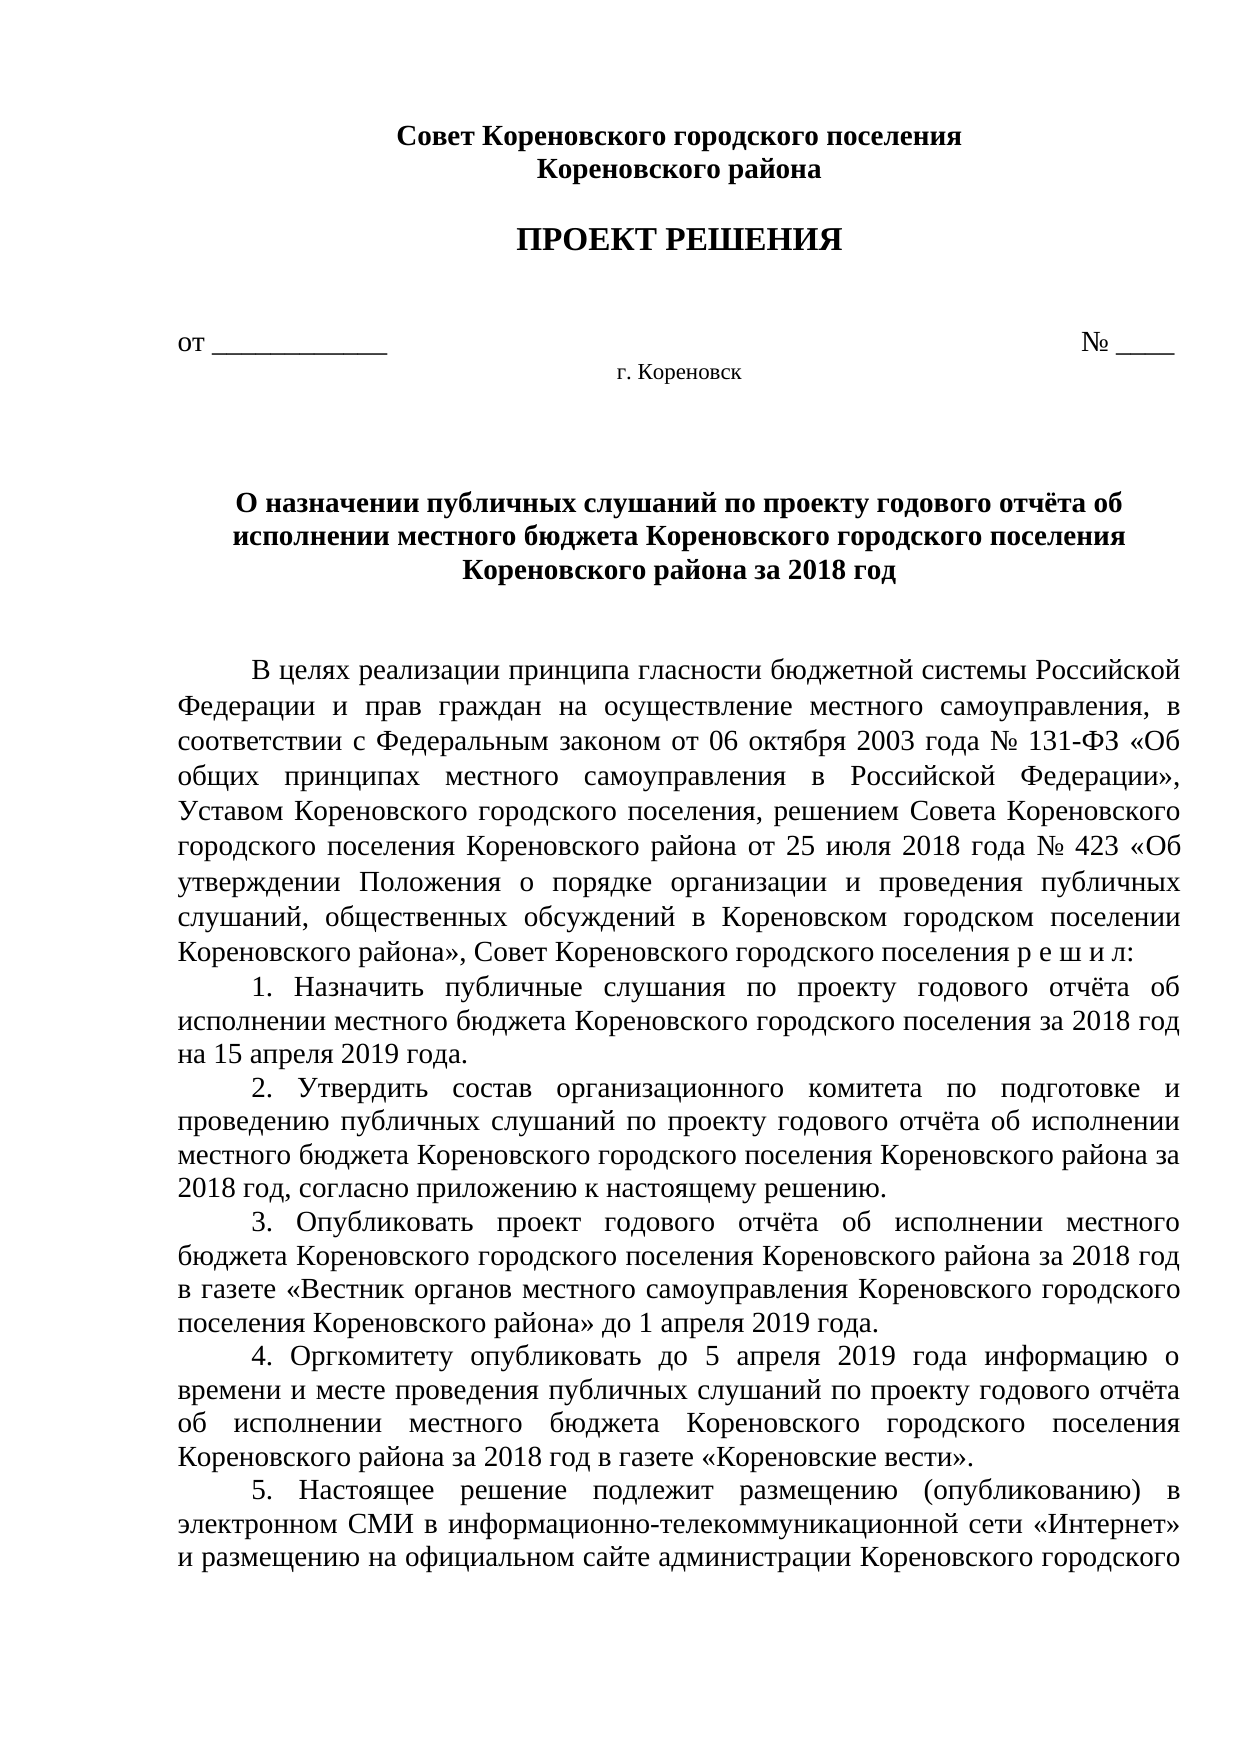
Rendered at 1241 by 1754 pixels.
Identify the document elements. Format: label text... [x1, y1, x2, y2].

text Совет Кореновского городского поселения [177, 118, 1181, 152]
text 4. Оргкомитету опубликовать до 5 апреля 2019 года информацию о времени и месте проведения публичных слушаний по проекту годового отчёта об исполнении местного бюджета Кореновского городского поселения Кореновского района за 2018 год в газете «Кореновские вести». [177, 1338, 1181, 1472]
text 2. Утвердить состав организационного комитета по подготовке и проведению публичных слушаний по проекту годового отчёта об исполнении местного бюджета Кореновского городского поселения Кореновского района за 2018 год, согласно приложению к настоящему решению. [177, 1070, 1181, 1204]
text 3. Опубликовать проект годового отчёта об исполнении местного бюджета Кореновского городского поселения Кореновского района за 2018 год в газете «Вестник органов местного самоуправления Кореновского городского поселения Кореновского района» до 1 апреля 2019 года. [177, 1204, 1181, 1338]
text О назначении публичных слушаний по проекту годового отчёта об исполнении местного бюджета Кореновского городского поселения Кореновского района за 2018 год [177, 485, 1181, 585]
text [177, 1472, 1181, 1573]
text В целях реализации принципа гласности бюджетной системы Российской Федерации и прав граждан на осуществление местного самоуправления, в соответствии с Федеральным законом от 06 октября 2003 года № 131-ФЗ «Об общих принципах местного самоуправления в Российской Федерации», Уставом Кореновского городского поселения, решением Совета Кореновского городского поселения Кореновского района от 25 июля 2018 года № 423 «Об утверждении Положения о порядке организации и проведения публичных слушаний, общественных обсуждений в Кореновском городском поселении Кореновского района», Совет Кореновского городского поселения р е ш и л: [177, 652, 1181, 968]
text ПРОЕКТ РЕШЕНИЯ [177, 219, 1181, 257]
text г. Кореновск [177, 358, 1181, 384]
text Кореновского района [177, 152, 1181, 185]
text 1. Назначить публичные слушания по проекту годового отчёта об исполнении местного бюджета Кореновского городского поселения за 2018 год на 15 апреля 2019 года. [177, 969, 1181, 1070]
text от ____________ № ____ [177, 324, 1181, 358]
